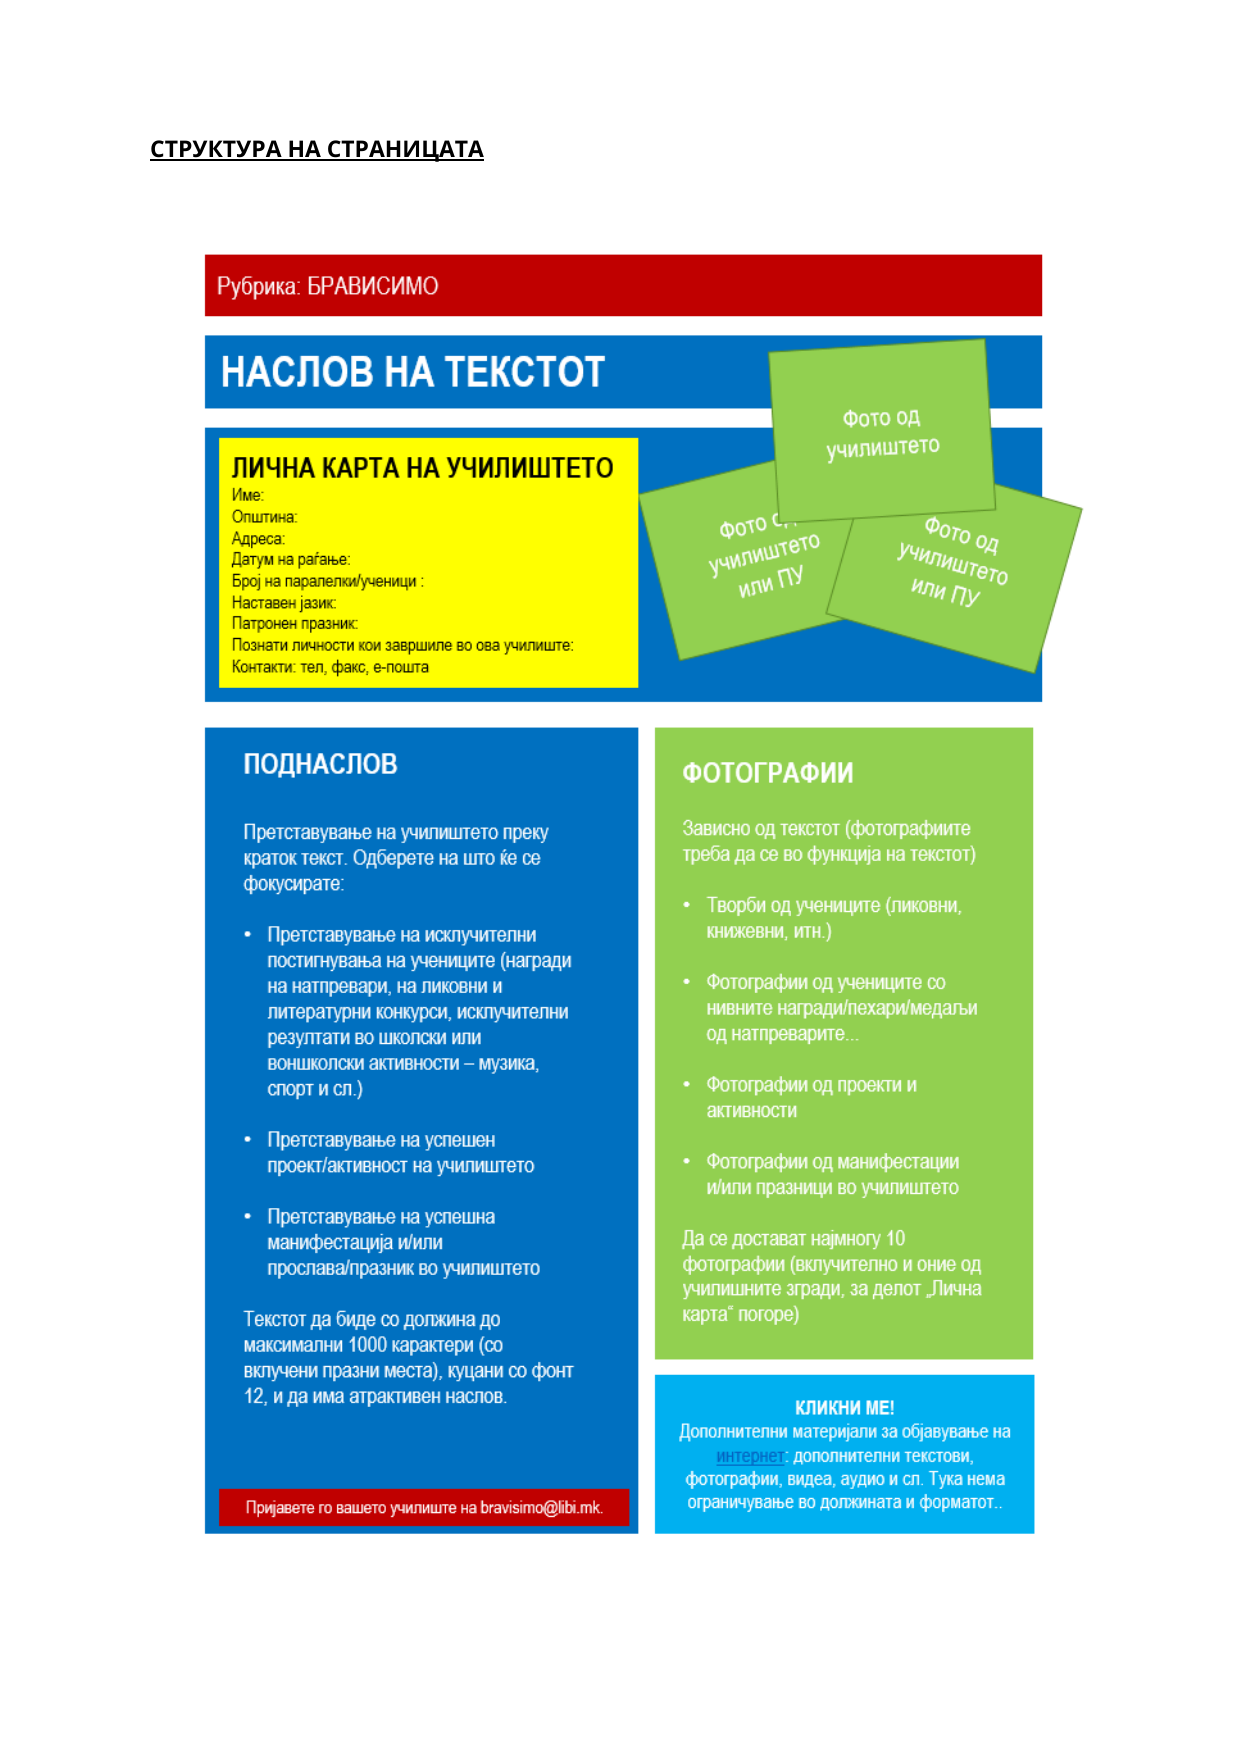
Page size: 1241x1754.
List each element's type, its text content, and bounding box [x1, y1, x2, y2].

picture [150, 233, 1091, 1589]
text СТРУКТУРА НА СТРАНИЦАТА [150, 133, 1090, 164]
